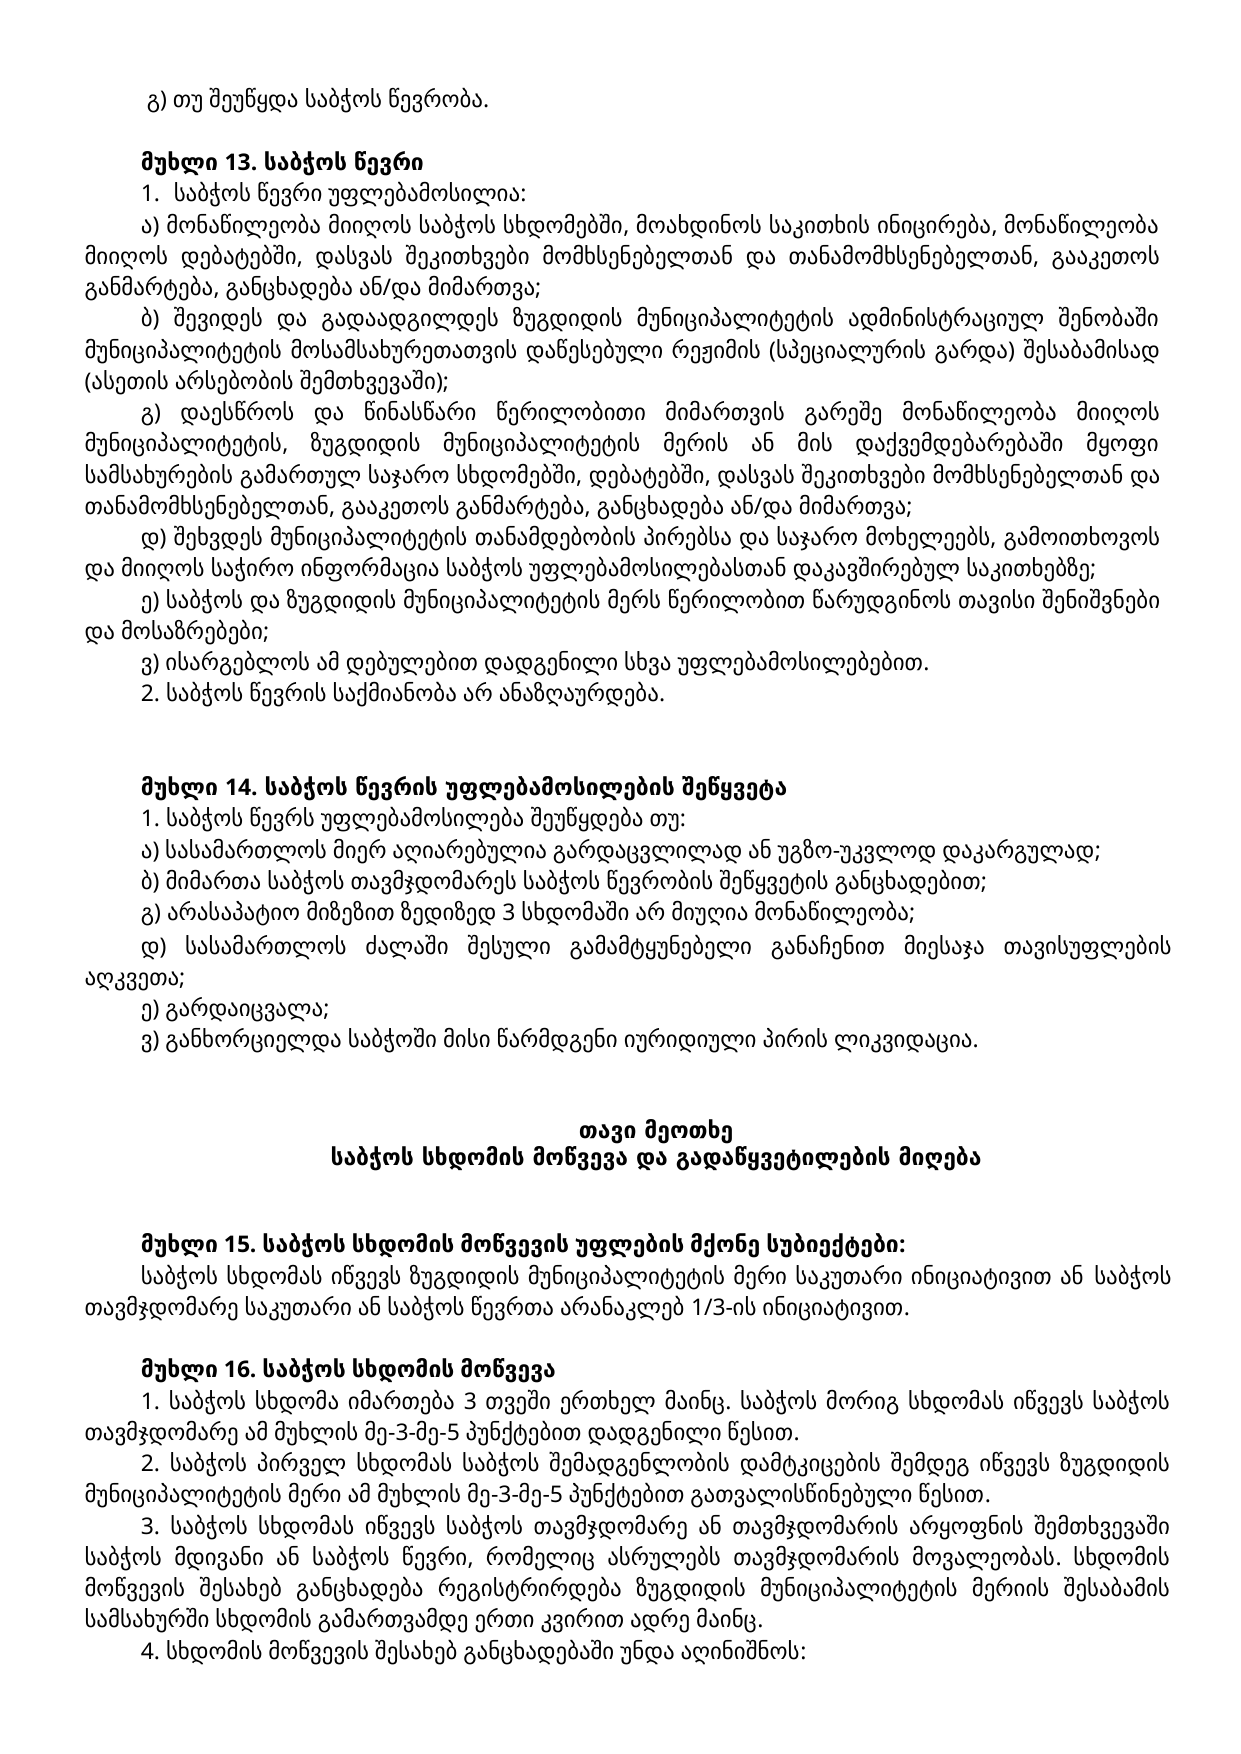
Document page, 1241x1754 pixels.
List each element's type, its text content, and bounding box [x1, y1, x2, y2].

text მუხლი 16. საბჭოს სხდომის მოწვევა [84, 1353, 1171, 1384]
text დ) შეხვდეს მუნიციპალიტეტის თანამდებობის პირებსა და საჯარო მოხელეებს, გამოითხოვოს და მიიღოს საჭირო ინფორმაცია საბჭოს უფლებამოსილებასთან დაკავშირებულ საკითხებზე; [84, 521, 1160, 583]
text ბ) შევიდეს და გადაადგილდეს ზუგდიდის მუნიციპალიტეტის ადმინისტრაციულ შენობაში მუნიციპალიტეტის მოსამსახურეთათვის დაწესებული რეჟიმის (სპეციალურის გარდა) შესაბამისად (ასეთის არსებობის შემთხვევაში); [84, 302, 1160, 396]
text ე) საბჭოს და ზუგდიდის მუნიციპალიტეტის მერს წერილობით წარუდგინოს თავისი შენიშვნები და მოსაზრებები; [84, 583, 1160, 646]
text საბჭოს სხდომას იწვევს ზუგდიდის მუნიციპალიტეტის მერი საკუთარი ინიციატივით ან საბჭოს თავმჯდომარე საკუთარი ან საბჭოს წევრთა არანაკლებ 1/3-ის ინიციატივით. [84, 1259, 1171, 1322]
text 1. საბჭოს წევრი უფლებამოსილია: [84, 177, 1171, 208]
text 1. საბჭოს სხდომა იმართება 3 თვეში ერთხელ მაინც. საბჭოს მორიგ სხდომას იწვევს საბჭოს თავმჯდომარე ამ მუხლის მე-3-მე-5 პუნქტებით დადგენილი წესით. [84, 1384, 1171, 1447]
text 1. საბჭოს წევრს უფლებამოსილება შეუწყდება თუ: [84, 802, 1171, 833]
text გ) დაესწროს და წინასწარი წერილობითი მიმართვის გარეშე მონაწილეობა მიიღოს მუნიციპალიტეტის, ზუგდიდის მუნიციპალიტეტის მერის ან მის დაქვემდებარებაში მყოფი სამსახურების გამართულ საჯარო სხდომებში, დებატებში, დასვას შეკითხვები მომხსენებელთან და თანამომხსენებელთან, გააკეთოს განმარტება, განცხადება ან/და მიმართვა; [84, 396, 1160, 521]
text ბ) მიმართა საბჭოს თავმჯდომარეს საბჭოს წევრობის შეწყვეტის განცხადებით; [84, 865, 1111, 896]
text დ) სასამართლოს ძალაში შესული გამამტყუნებელი განაჩენით მიესაჯა თავისუფლების აღკვეთა; [84, 929, 1171, 992]
text გ) არასაპატიო მიზეზით ზედიზედ 3 სხდომაში არ მიუღია მონაწილეობა; [84, 896, 1171, 927]
text ვ) ისარგებლოს ამ დებულებით დადგენილი სხვა უფლებამოსილებებით. [84, 646, 1171, 677]
text ე) გარდაიცვალა; [84, 992, 1171, 1023]
text თავი მეოთხე [84, 1117, 1171, 1144]
text 4. სხდომის მოწვევის შესახებ განცხადებაში უნდა აღინიშნოს: [84, 1634, 1171, 1666]
text ვ) განხორციელდა საბჭოში მისი წარმდგენი იურიდიული პირის ლიკვიდაცია. [84, 1023, 1171, 1054]
text მუხლი 15. საბჭოს სხდომის მოწვევის უფლების მქონე სუბიექტები: [84, 1228, 1171, 1259]
text გ) თუ შეუწყდა საბჭოს წევრობა. [84, 83, 765, 114]
text ა) სასამართლოს მიერ აღიარებულია გარდაცვლილად ან უგზო-უკვლოდ დაკარგულად; [84, 833, 1111, 865]
text 2. საბჭოს წევრის საქმიანობა არ ანაზღაურდება. [84, 677, 1171, 708]
text მუხლი 14. საბჭოს წევრის უფლებამოსილების შეწყვეტა [84, 771, 1171, 802]
text ა) მონაწილეობა მიიღოს საბჭოს სხდომებში, მოახდინოს საკითხის ინიცირება, მონაწილეობა მიიღოს დებატებში, დასვას შეკითხვები მომხსენებელთან და თანამომხსენებელთან, გააკეთოს განმარტება, განცხადება ან/და მიმართვა; [84, 208, 1160, 302]
text 2. საბჭოს პირველ სხდომას საბჭოს შემადგენლობის დამტკიცების შემდეგ იწვევს ზუგდიდის მუნიციპალიტეტის მერი ამ მუხლის მე-3-მე-5 პუნქტებით გათვალისწინებული წესით. [84, 1447, 1171, 1509]
text მუხლი 13. საბჭოს წევრი [84, 146, 1171, 177]
text საბჭოს სხდომის მოწვევა და გადაწყვეტილების მიღება [84, 1144, 1171, 1170]
text 3. საბჭოს სხდომას იწვევს საბჭოს თავმჯდომარე ან თავმჯდომარის არყოფნის შემთხვევაში საბჭოს მდივანი ან საბჭოს წევრი, რომელიც ასრულებს თავმჯდომარის მოვალეობას. სხდომის მოწვევის შესახებ განცხადება რეგისტრირდება ზუგდიდის მუნიციპალიტეტის მერიის შესაბამის სამსახურში სხდომის გამართვამდე ერთი კვირით ადრე მაინც. [84, 1509, 1171, 1634]
